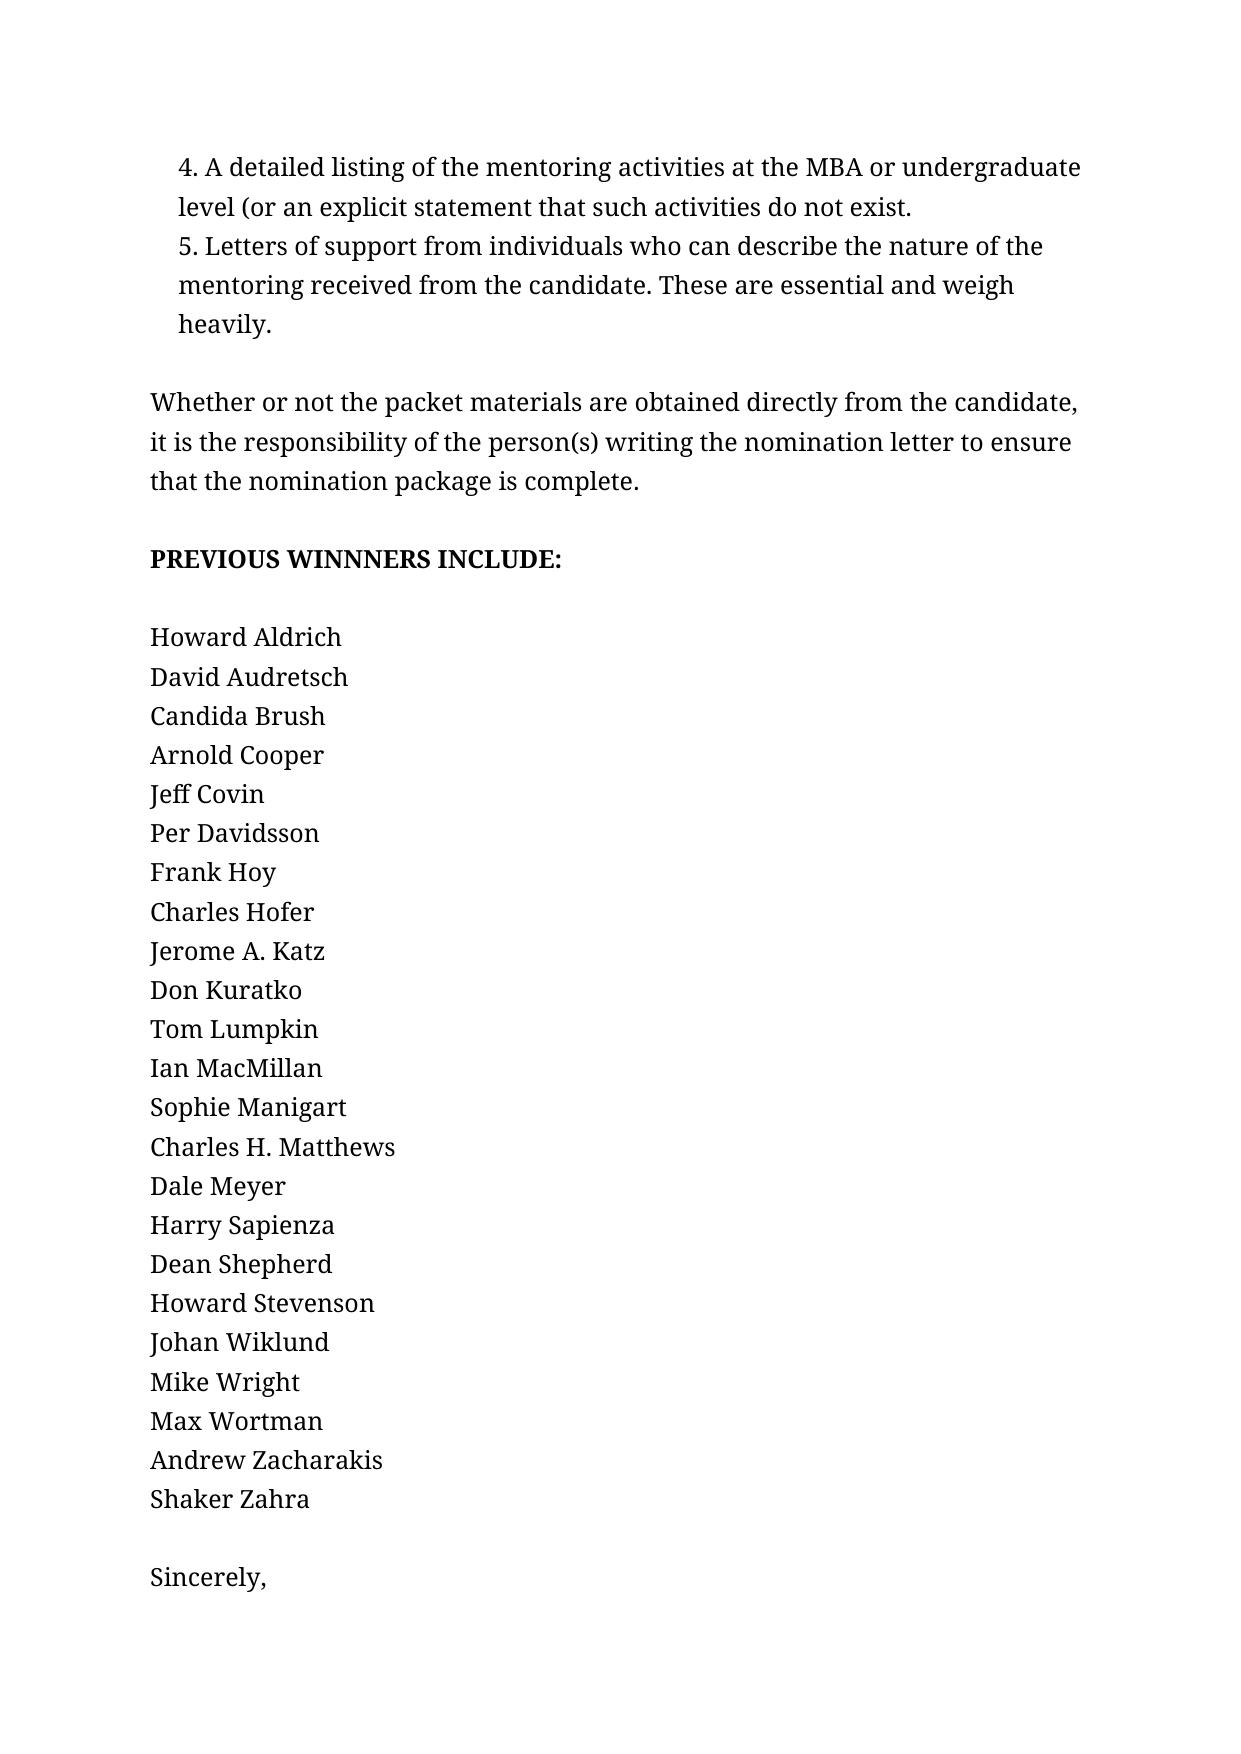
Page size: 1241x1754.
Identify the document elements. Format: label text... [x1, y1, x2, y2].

text Dale Meyer [150, 1168, 1090, 1202]
text Mike Wright [150, 1364, 1090, 1398]
text Sophie Manigart [150, 1090, 1090, 1124]
text Frank Hoy [150, 855, 1090, 889]
text 4. A detailed listing of the mentoring activities at the MBA or undergraduate level (or an explicit statement that such activities do not exist. [178, 150, 1090, 223]
text Charles H. Matthews [150, 1129, 1090, 1163]
text Max Wortman [150, 1403, 1090, 1437]
text Dean Shepherd [150, 1247, 1090, 1281]
text Don Kuratko [150, 972, 1090, 1007]
text Sincerely, [150, 1560, 1090, 1594]
text 5. Letters of support from individuals who can describe the nature of the mentoring received from the candidate. These are essential and weigh heavily. [178, 228, 1090, 341]
text Howard Aldrich [150, 620, 1090, 654]
text Jerome A. Katz [150, 933, 1090, 967]
text Shaker Zahra [150, 1482, 1090, 1516]
text Ian MacMillan [150, 1051, 1090, 1085]
text Charles Hofer [150, 894, 1090, 928]
text Arnold Cooper [150, 737, 1090, 772]
text Harry Sapienza [150, 1207, 1090, 1242]
text Johan Wiklund [150, 1325, 1090, 1359]
text PREVIOUS WINNNERS INCLUDE: [150, 542, 1090, 576]
text Jeff Covin [150, 777, 1090, 811]
text Tom Lumpkin [150, 1012, 1090, 1046]
text Howard Stevenson [150, 1286, 1090, 1320]
text Per Davidsson [150, 816, 1090, 850]
text David Audretsch [150, 659, 1090, 693]
text Andrew Zacharakis [150, 1442, 1090, 1477]
text Candida Brush [150, 698, 1090, 732]
text Whether or not the packet materials are obtained directly from the candidate, it is the responsibility of the person(s) writing the nomination letter to ensure that the nomination package is complete. [150, 385, 1090, 497]
